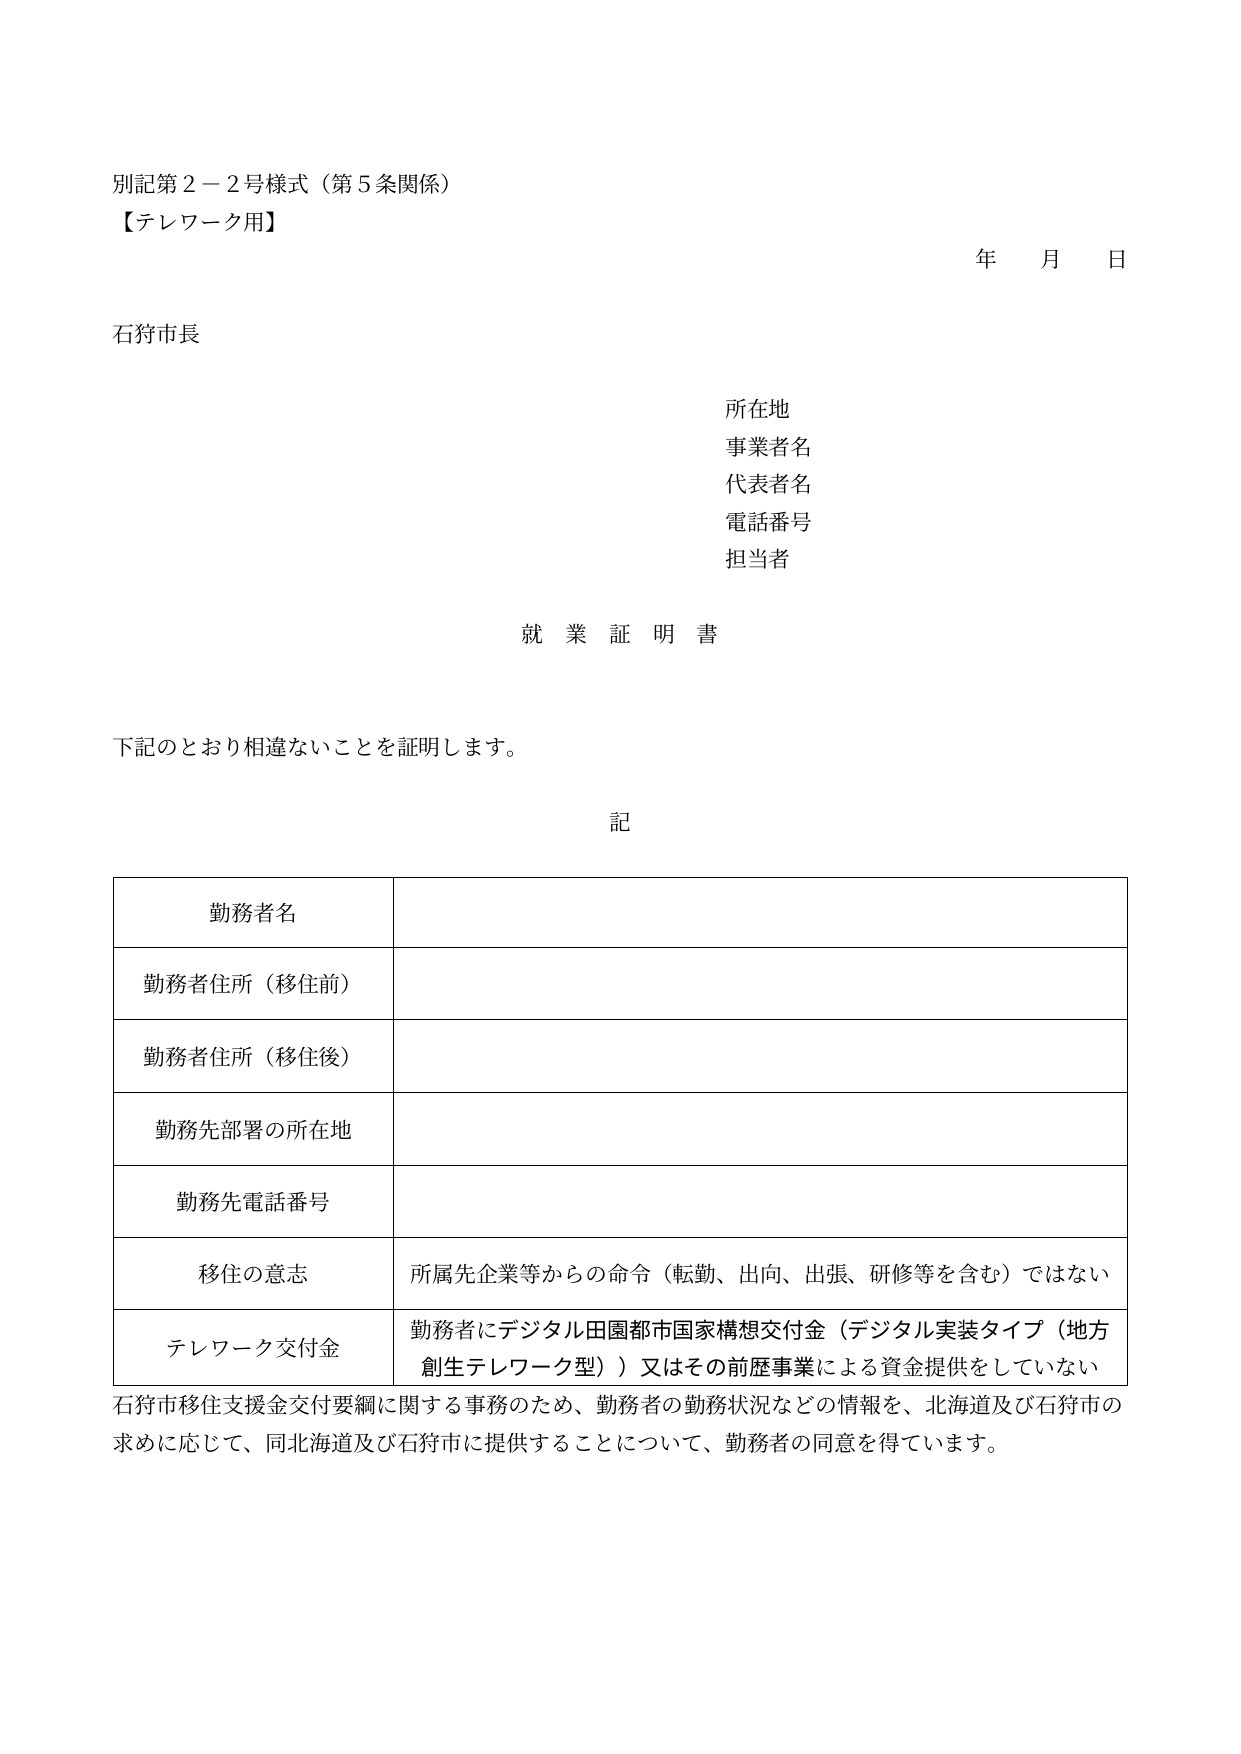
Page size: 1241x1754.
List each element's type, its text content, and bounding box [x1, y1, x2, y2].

text 別記第２－２号様式（第５条関係） [112, 164, 1128, 202]
table_cell テレワーク交付金 [114, 1310, 393, 1385]
text 下記のとおり相違ないことを証明します。 [112, 727, 1128, 802]
table_cell 勤務先電話番号 [114, 1166, 393, 1237]
table_cell 勤務先部署の所在地 [114, 1093, 393, 1164]
table_header 勤務者名 [114, 878, 393, 947]
text 担当者 [112, 539, 1128, 577]
text 電話番号 [112, 502, 1128, 539]
text 所在地 [112, 389, 1128, 427]
table_cell [394, 948, 1127, 1019]
table_cell 所属先企業等からの命令（転勤、出向、出張、研修等を含む）ではない [394, 1238, 1127, 1309]
table_cell [394, 1093, 1127, 1164]
table_cell 移住の意志 [114, 1238, 393, 1309]
text 年 月 日 [112, 239, 1128, 277]
table_cell 勤務者住所（移住前） [114, 948, 393, 1019]
text 事業者名 [112, 427, 1128, 464]
text 石狩市移住支援金交付要綱に関する事務のため、勤務者の勤務状況などの情報を、北海道及び石狩市の求めに応じて、同北海道及び石狩市に提供することについて、勤務者の同意を得ています。 [112, 1386, 1128, 1498]
table_cell [394, 1020, 1127, 1092]
text 記 [112, 802, 1128, 839]
table_header [394, 878, 1127, 947]
table_cell 勤務者にデジタル田園都市国家構想交付金（デジタル実装タイプ（地方創生テレワーク型））又はその前歴事業による資金提供をしていない [394, 1310, 1127, 1385]
text 石狩市長 [112, 314, 1128, 352]
table_cell [394, 1166, 1127, 1237]
table_cell 勤務者住所（移住後） [114, 1020, 393, 1092]
text 就 業 証 明 書 [112, 614, 1128, 652]
text 代表者名 [112, 464, 1128, 502]
text 【テレワーク用】 [112, 202, 1128, 239]
